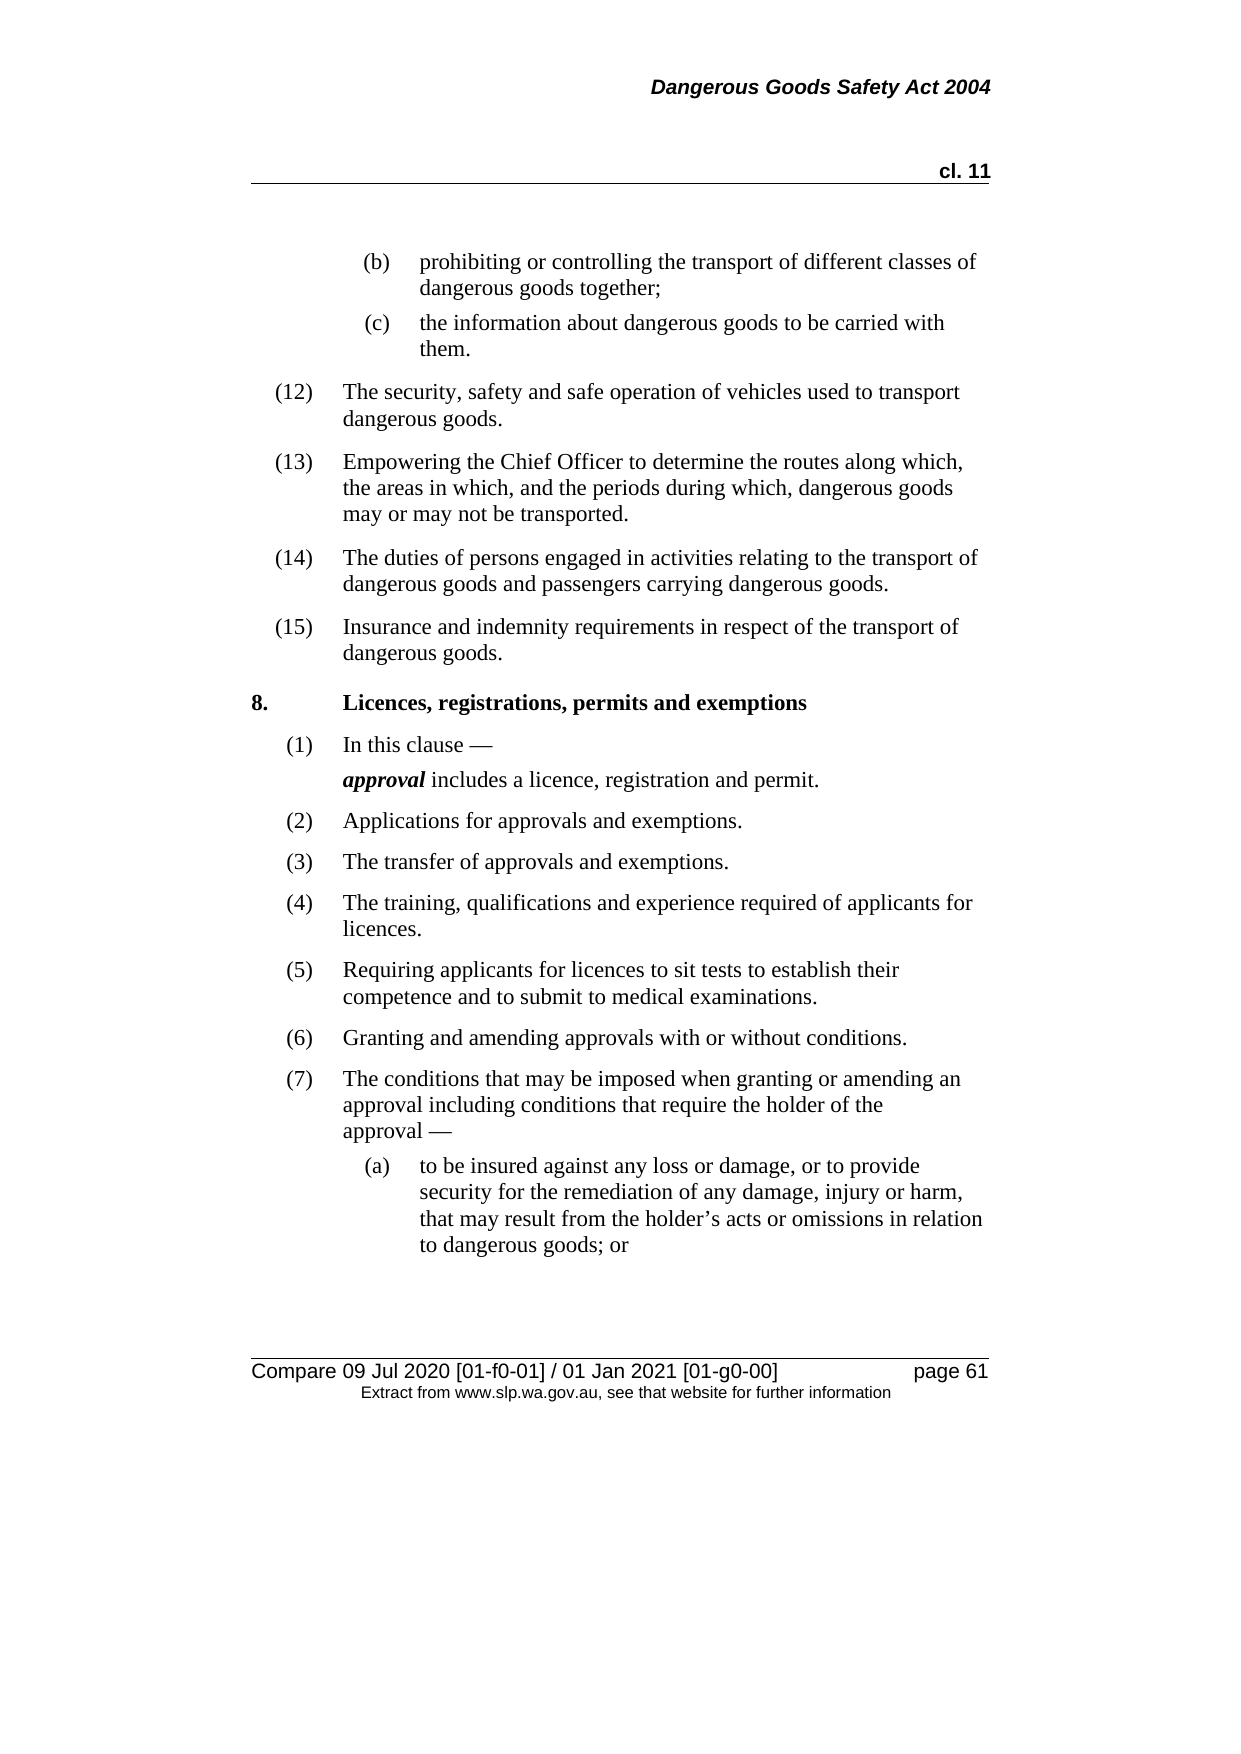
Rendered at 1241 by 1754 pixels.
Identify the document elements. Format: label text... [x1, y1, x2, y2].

text (12) The security, safety and safe operation of vehicles used to transport dangerous goods. [251, 378, 989, 431]
text (4) The training, qualifications and experience required of applicants for licences. [251, 889, 989, 942]
text (6) Granting and amending approvals with or without conditions. [251, 1024, 989, 1050]
text (a) to be insured against any loss or damage, or to provide security for the remediation of any damage, injury or harm, that may result from the holder’s acts or omissions in relation to dangerous goods; or [251, 1152, 989, 1257]
text (5) Requiring applicants for licences to sit tests to establish their competence and to submit to medical examinations. [251, 956, 989, 1009]
text (13) Empowering the Chief Officer to determine the routes along which, the areas in which, and the periods during which, dangerous goods may or may not be transported. [251, 448, 989, 527]
subtitle 8. Licences, registrations, permits and exemptions [251, 688, 989, 715]
text (2) Applications for approvals and exemptions. [251, 807, 989, 833]
text approval includes a licence, registration and permit. [251, 766, 989, 793]
text (7) The conditions that may be imposed when granting or amending an approval including conditions that require the holder of the approval — [251, 1064, 989, 1144]
text (b) prohibiting or controlling the transport of different classes of dangerous goods together; [251, 248, 989, 301]
text (3) The transfer of approvals and exemptions. [251, 848, 989, 874]
text (14) The duties of persons engaged in activities relating to the transport of dangerous goods and passengers carrying dangerous goods. [251, 543, 989, 596]
text (c) the information about dangerous goods to be carried with them. [251, 309, 989, 362]
text (15) Insurance and indemnity requirements in respect of the transport of dangerous goods. [251, 613, 989, 666]
text (1) In this clause — [251, 732, 989, 758]
